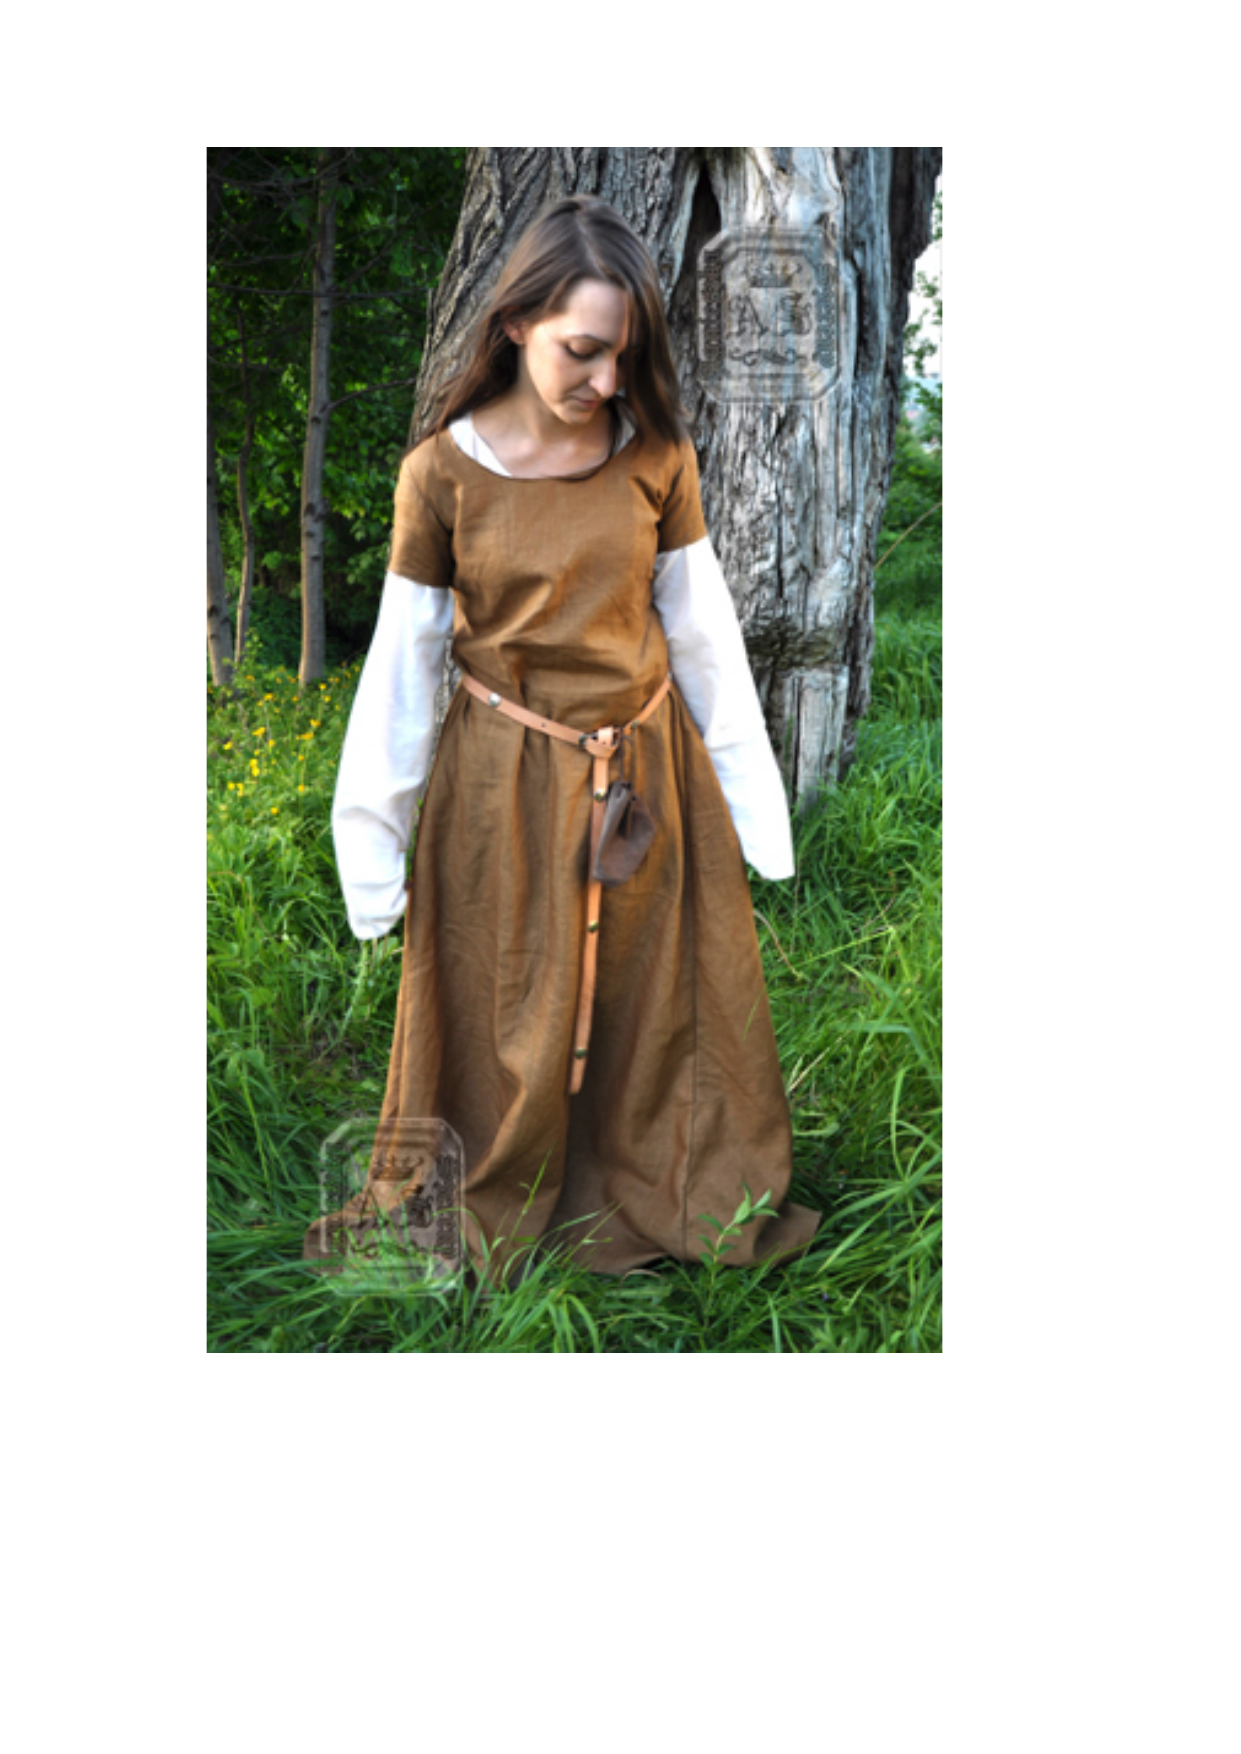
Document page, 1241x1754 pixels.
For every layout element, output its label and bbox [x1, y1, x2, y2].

picture [206, 147, 943, 1353]
